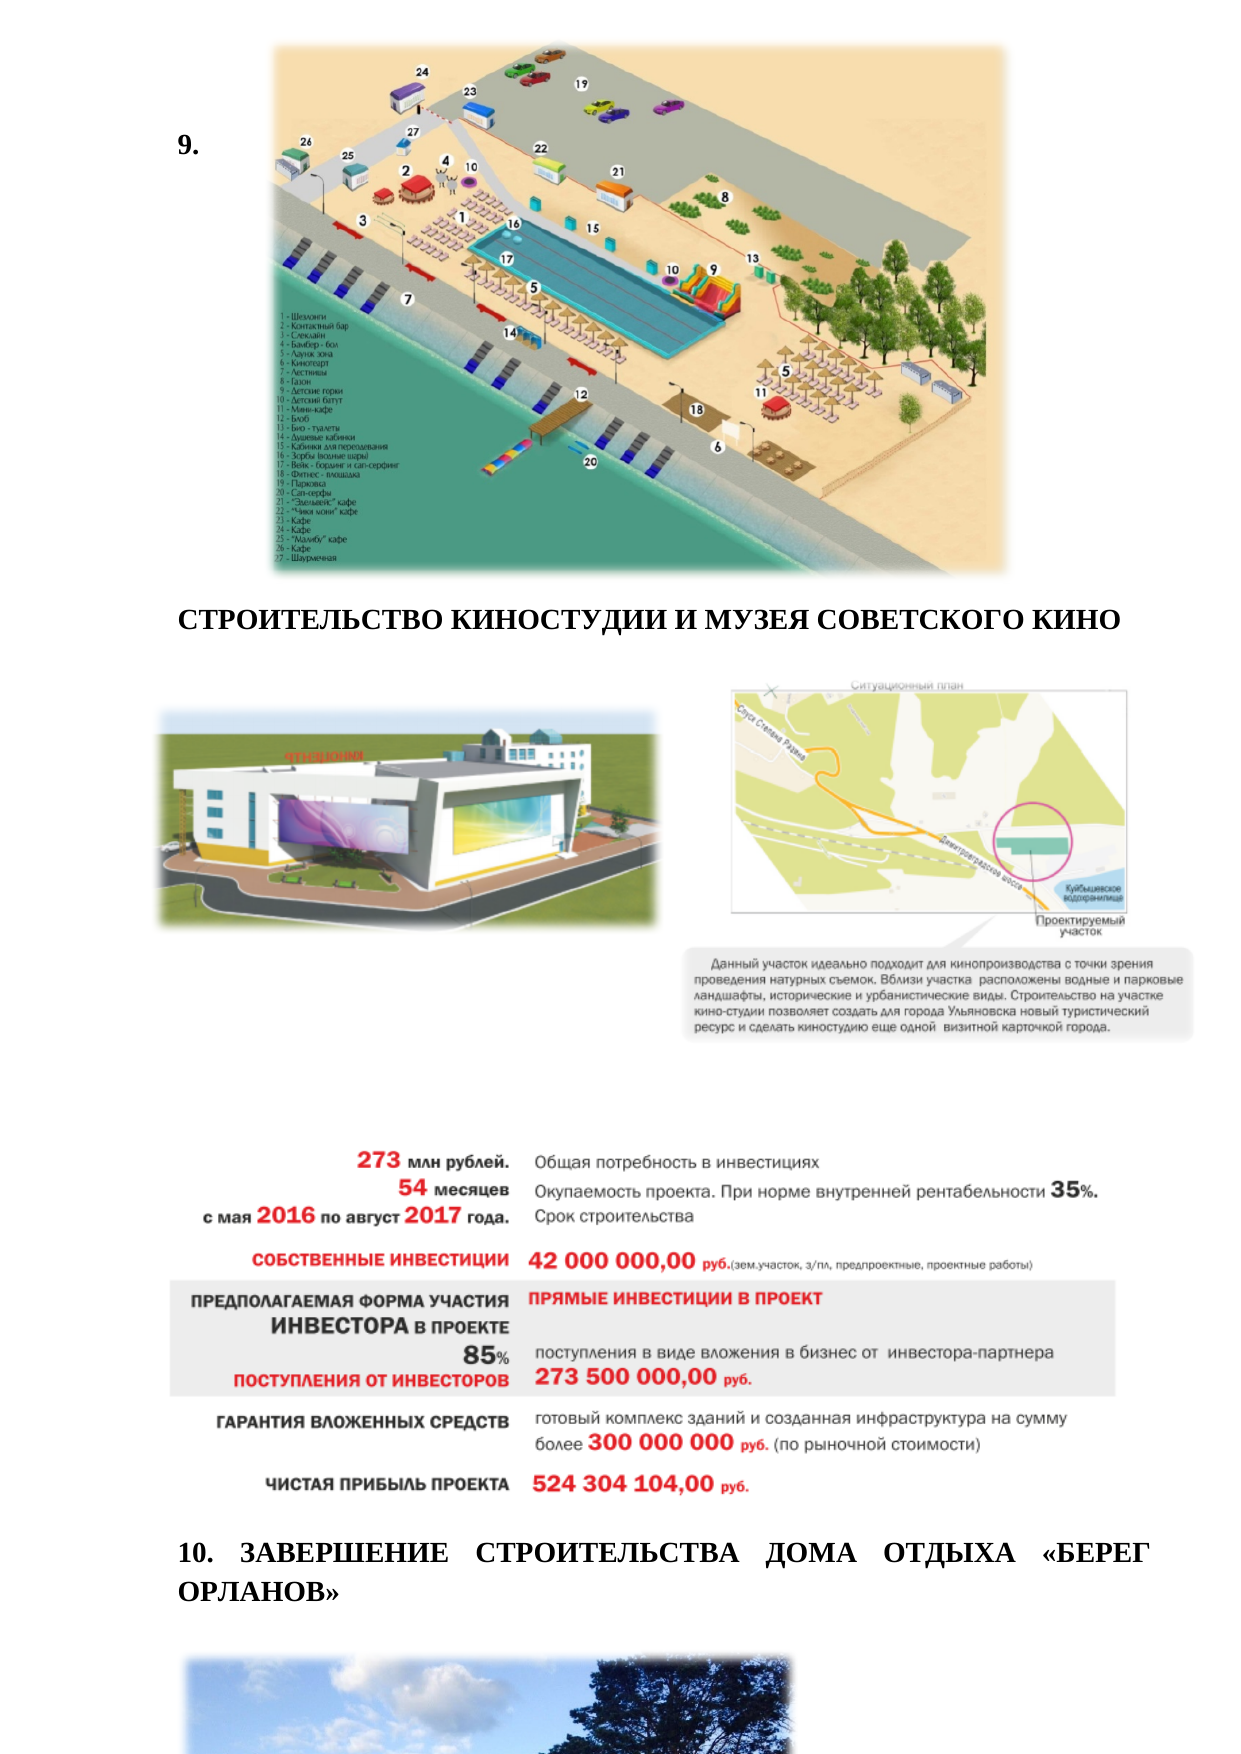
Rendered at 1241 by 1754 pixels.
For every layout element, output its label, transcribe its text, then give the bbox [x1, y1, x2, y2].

picture [151, 1142, 1123, 1508]
picture [281, 53, 996, 127]
picture [691, 693, 1187, 1033]
picture [167, 718, 648, 919]
text 9. СТРОИТЕЛЬСТВО КИНОСТУДИИ И МУЗЕЯ СОВЕТСКОГО КИНО [177, 127, 1152, 635]
picture [193, 1666, 782, 1754]
